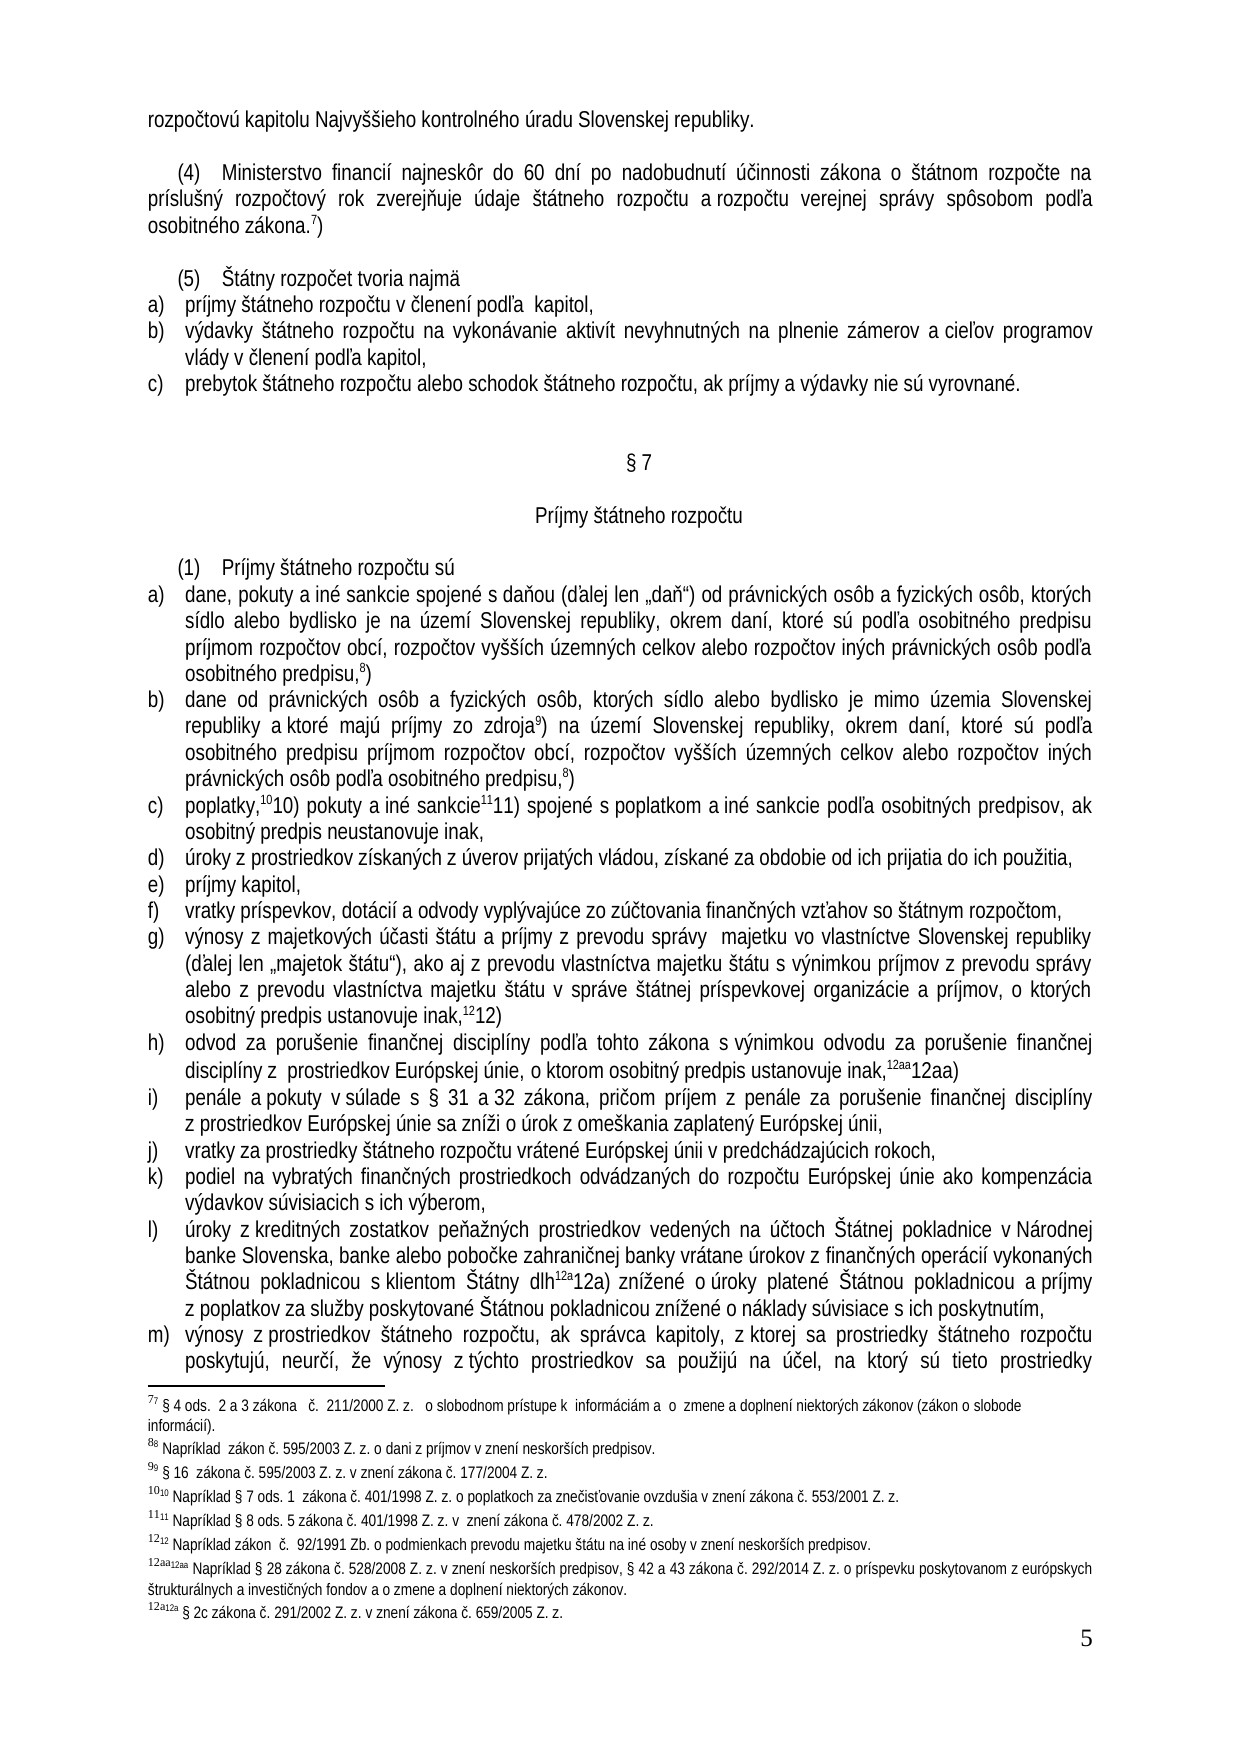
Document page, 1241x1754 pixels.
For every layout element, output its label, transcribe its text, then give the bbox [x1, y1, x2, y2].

list prebytok štátneho rozpočtu alebo schodok štátneho rozpočtu, ak príjmy a výdavky nie sú vyrovnané. [148, 370, 1092, 396]
list vratky za prostriedky štátneho rozpočtu vrátené Európskej únii v predchádzajúcich rokoch, [148, 1137, 1092, 1163]
list úroky z kreditných zostatkov peňažných prostriedkov vedených na účtoch Štátnej pokladnice v Národnej banke Slovenska, banke alebo pobočke zahraničnej banky vrátane úrokov z finančných operácií vykonaných Štátnou pokladnicou s klientom Štátny dlh12a) znížené o úroky platené Štátnou pokladnicou a príjmy z poplatkov za služby poskytované Štátnou pokladnicou znížené o náklady súvisiace s ich poskytnutím, [148, 1216, 1092, 1321]
text § 7 [185, 449, 1092, 475]
text Príjmy štátneho rozpočtu [185, 502, 1092, 528]
list výnosy z majetkových účasti štátu a príjmy z prevodu správy majetku vo vlastníctve Slovenskej republiky (ďalej len „majetok štátu“), ako aj z prevodu vlastníctva majetku štátu s výnimkou príjmov z prevodu správy alebo z prevodu vlastníctva majetku štátu v správe štátnej príspevkovej organizácie a príjmov, o ktorých osobitný predpis ustanovuje inak,12) [148, 923, 1092, 1029]
list poplatky,10) pokuty a iné sankcie11) spojené s poplatkom a iné sankcie podľa osobitných predpisov, ak osobitný predpis neustanovuje inak, [148, 792, 1092, 844]
list vratky príspevkov, dotácií a odvody vyplývajúce zo zúčtovania finančných vzťahov so štátnym rozpočtom, [148, 897, 1092, 923]
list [148, 1321, 1092, 1374]
list dane, pokuty a iné sankcie spojené s daňou (ďalej len „daň“) od právnických osôb a fyzických osôb, ktorých sídlo alebo bydlisko je na území Slovenskej republiky, okrem daní, ktoré sú podľa osobitného predpisu príjmom rozpočtov obcí, rozpočtov vyšších územných celkov alebo rozpočtov iných právnických osôb podľa osobitného predpisu,8) [148, 581, 1092, 686]
list Ministerstvo financií najneskôr do 60 dní po nadobudnutí účinnosti zákona o štátnom rozpočte na príslušný rozpočtový rok zverejňuje údaje štátneho rozpočtu a rozpočtu verejnej správy spôsobom podľa osobitného zákona.7) [148, 159, 1092, 238]
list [148, 106, 1092, 133]
list Príjmy štátneho rozpočtu sú [148, 554, 1092, 581]
list dane od právnických osôb a fyzických osôb, ktorých sídlo alebo bydlisko je mimo územia Slovenskej republiky a ktoré majú príjmy zo zdroja9) na území Slovenskej republiky, okrem daní, ktoré sú podľa osobitného predpisu príjmom rozpočtov obcí, rozpočtov vyšších územných celkov alebo rozpočtov iných právnických osôb podľa osobitného predpisu,8) [148, 686, 1092, 792]
list príjmy kapitol, [148, 871, 1092, 897]
list penále a pokuty v súlade s § 31 a 32 zákona, pričom príjem z penále za porušenie finančnej disciplíny z prostriedkov Európskej únie sa zníži o úrok z omeškania zaplatený Európskej únii, [148, 1084, 1092, 1137]
list výdavky štátneho rozpočtu na vykonávanie aktivít nevyhnutných na plnenie zámerov a cieľov programov vlády v členení podľa kapitol, [148, 317, 1092, 370]
list Štátny rozpočet tvoria najmä [148, 264, 1092, 291]
list podiel na vybratých finančných prostriedkoch odvádzaných do rozpočtu Európskej únie ako kompenzácia výdavkov súvisiacich s ich výberom, [148, 1163, 1092, 1216]
list odvod za porušenie finančnej disciplíny podľa tohto zákona s výnimkou odvodu za porušenie finančnej disciplíny z prostriedkov Európskej únie, o ktorom osobitný predpis ustanovuje inak,12aa) [148, 1029, 1092, 1084]
list príjmy štátneho rozpočtu v členení podľa kapitol, [148, 291, 1092, 317]
list úroky z prostriedkov získaných z úverov prijatých vládou, získané za obdobie od ich prijatia do ich použitia, [148, 844, 1092, 871]
